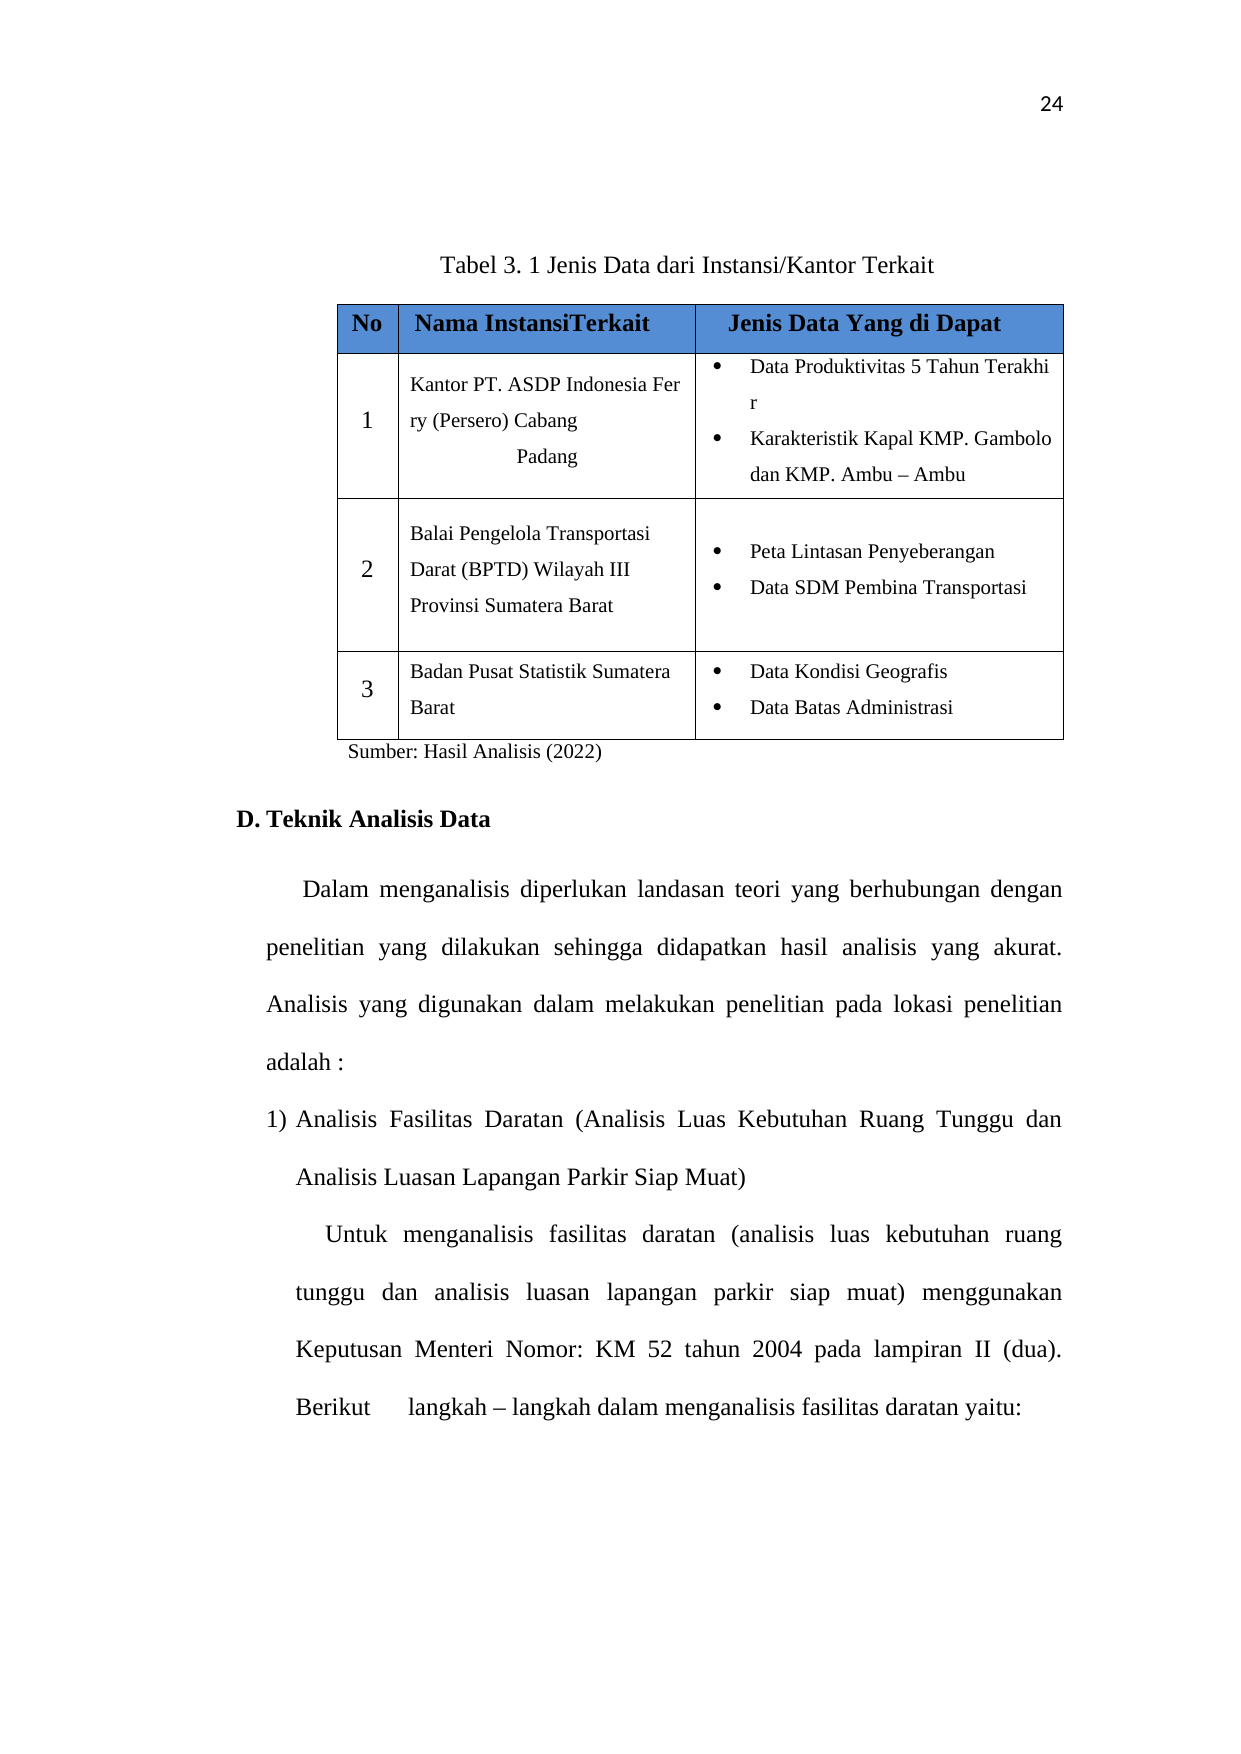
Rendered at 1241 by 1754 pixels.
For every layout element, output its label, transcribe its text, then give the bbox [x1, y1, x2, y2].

table_cell Kantor PT. ASDP Indonesia Ferry (Persero) Cabang Padang [399, 354, 695, 498]
table_cell 2 [338, 499, 398, 651]
table_cell Balai Pengelola Transportasi Darat (BPTD) Wilayah III Provinsi Sumatera Barat [399, 499, 695, 651]
table_header Nama InstansiTerkait [399, 305, 695, 353]
table_cell 3 [338, 652, 398, 738]
table_cell Peta Lintasan Penyeberangan Data SDM Pembina Transportasi [696, 499, 1063, 651]
table_header No [338, 305, 398, 353]
table_header Jenis Data Yang di Dapat [696, 305, 1063, 353]
table_cell 1 [338, 354, 398, 498]
list Analisis Fasilitas Daratan (Analisis Luas Kebutuhan Ruang Tunggu dan Analisis Luasan Lapangan Parkir Siap Muat) [266, 1104, 1063, 1191]
table_cell Data Kondisi Geografis Data Batas Administrasi [696, 652, 1063, 738]
list Untuk menganalisis fasilitas daratan (analisis luas kebutuhan ruang tunggu dan analisis luasan lapangan parkir siap muat) menggunakan Keputusan Menteri Nomor: KM 52 tahun 2004 pada lampiran II (dua). Berikut langkah – langkah dalam menganalisis fasilitas daratan yaitu: [295, 1219, 1063, 1421]
text Sumber: Hasil Analisis (2022) [251, 739, 1063, 763]
text Tabel 3. 1 Jenis Data dari Instansi/Kantor Terkait [236, 250, 1063, 279]
subtitle Teknik Analisis Data [236, 804, 1063, 833]
table_cell Data Produktivitas 5 Tahun Terakhir Karakteristik Kapal KMP. Gambolo dan KMP. Ambu – Ambu [696, 354, 1063, 498]
table_cell Badan Pusat Statistik Sumatera Barat [399, 652, 695, 738]
list Dalam menganalisis diperlukan landasan teori yang berhubungan dengan penelitian yang dilakukan sehingga didapatkan hasil analisis yang akurat. Analisis yang digunakan dalam melakukan penelitian pada lokasi penelitian adalah : [266, 874, 1063, 1076]
